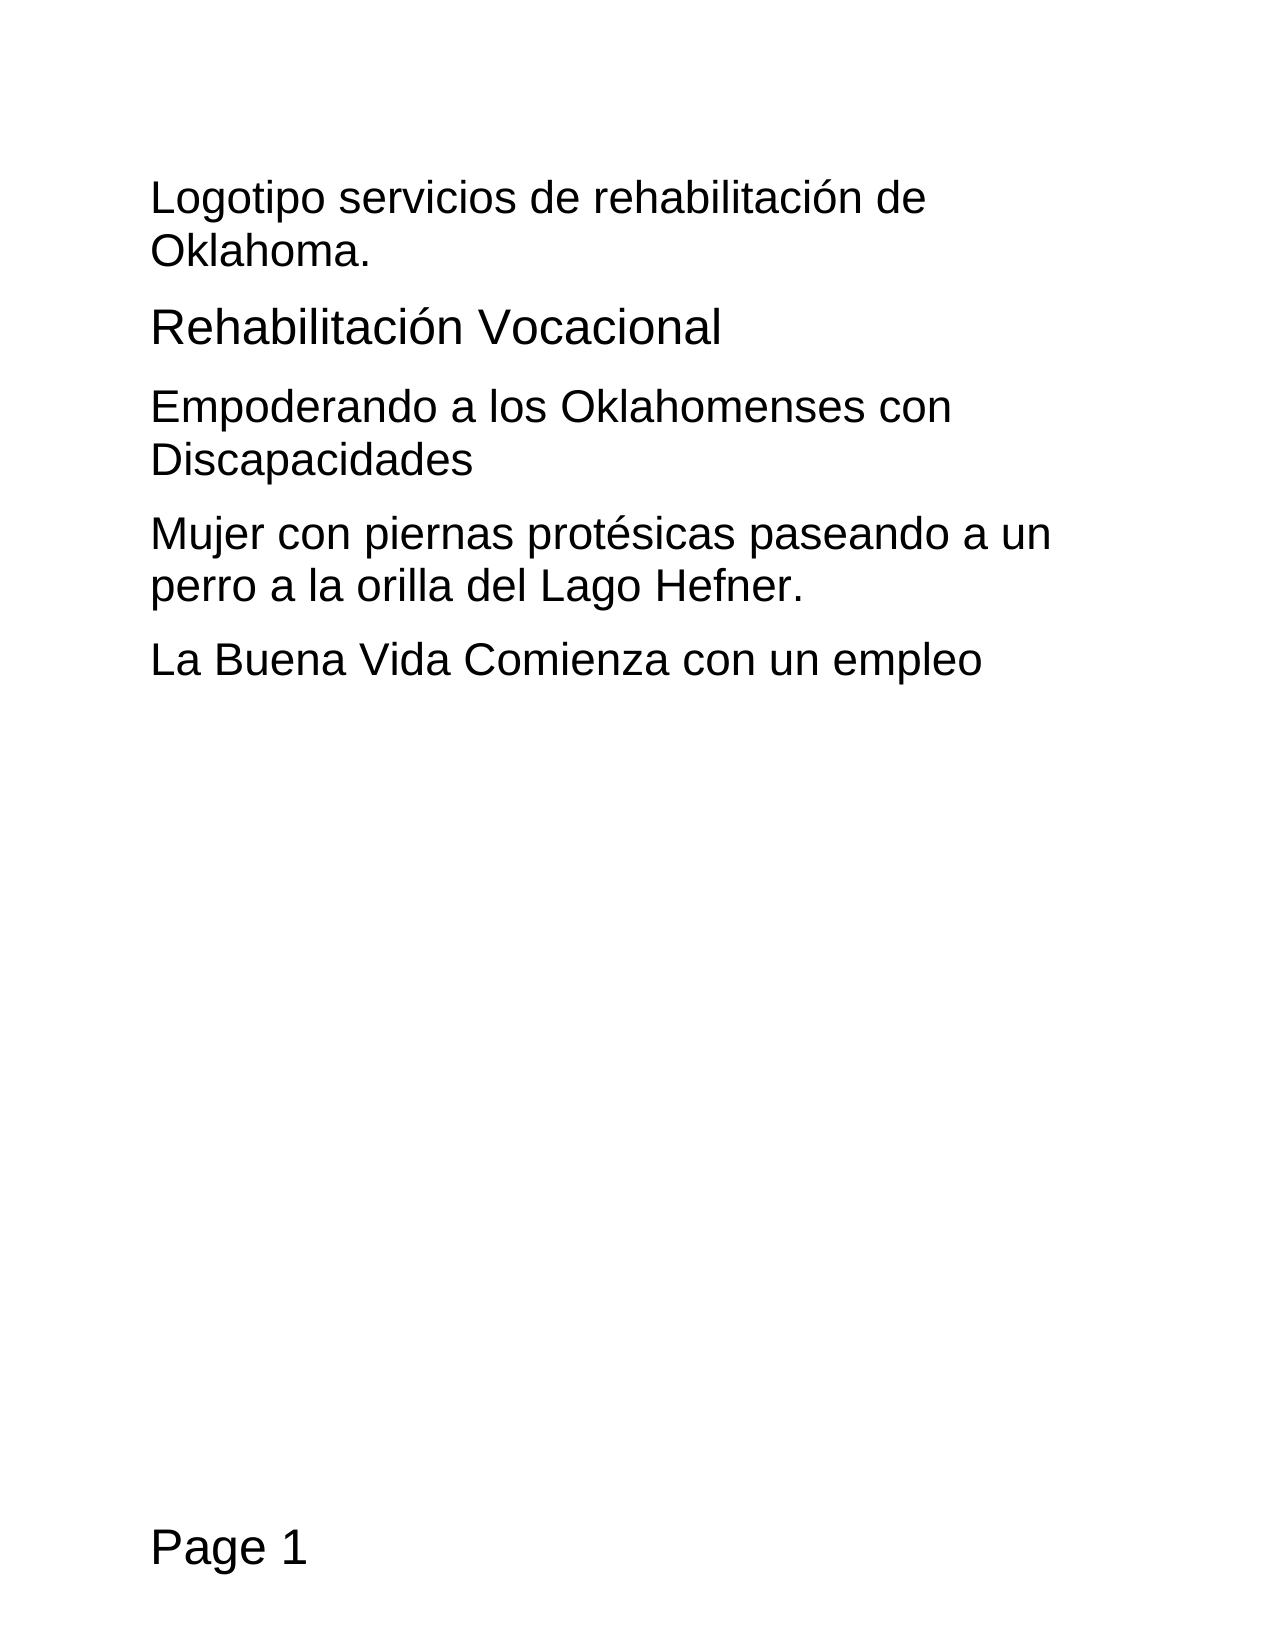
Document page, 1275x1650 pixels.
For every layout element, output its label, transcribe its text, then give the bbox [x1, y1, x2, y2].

text La Buena Vida Comienza con un empleo [150, 632, 1125, 685]
text Mujer con piernas protésicas paseando a un perro a la orilla del Lago Hefner. [150, 506, 1125, 612]
text Empoderando a los Oklahomenses con Discapacidades [150, 380, 1125, 485]
text Logotipo servicios de rehabilitación de Oklahoma. [150, 171, 1125, 276]
text Rehabilitación Vocacional [150, 297, 1125, 354]
